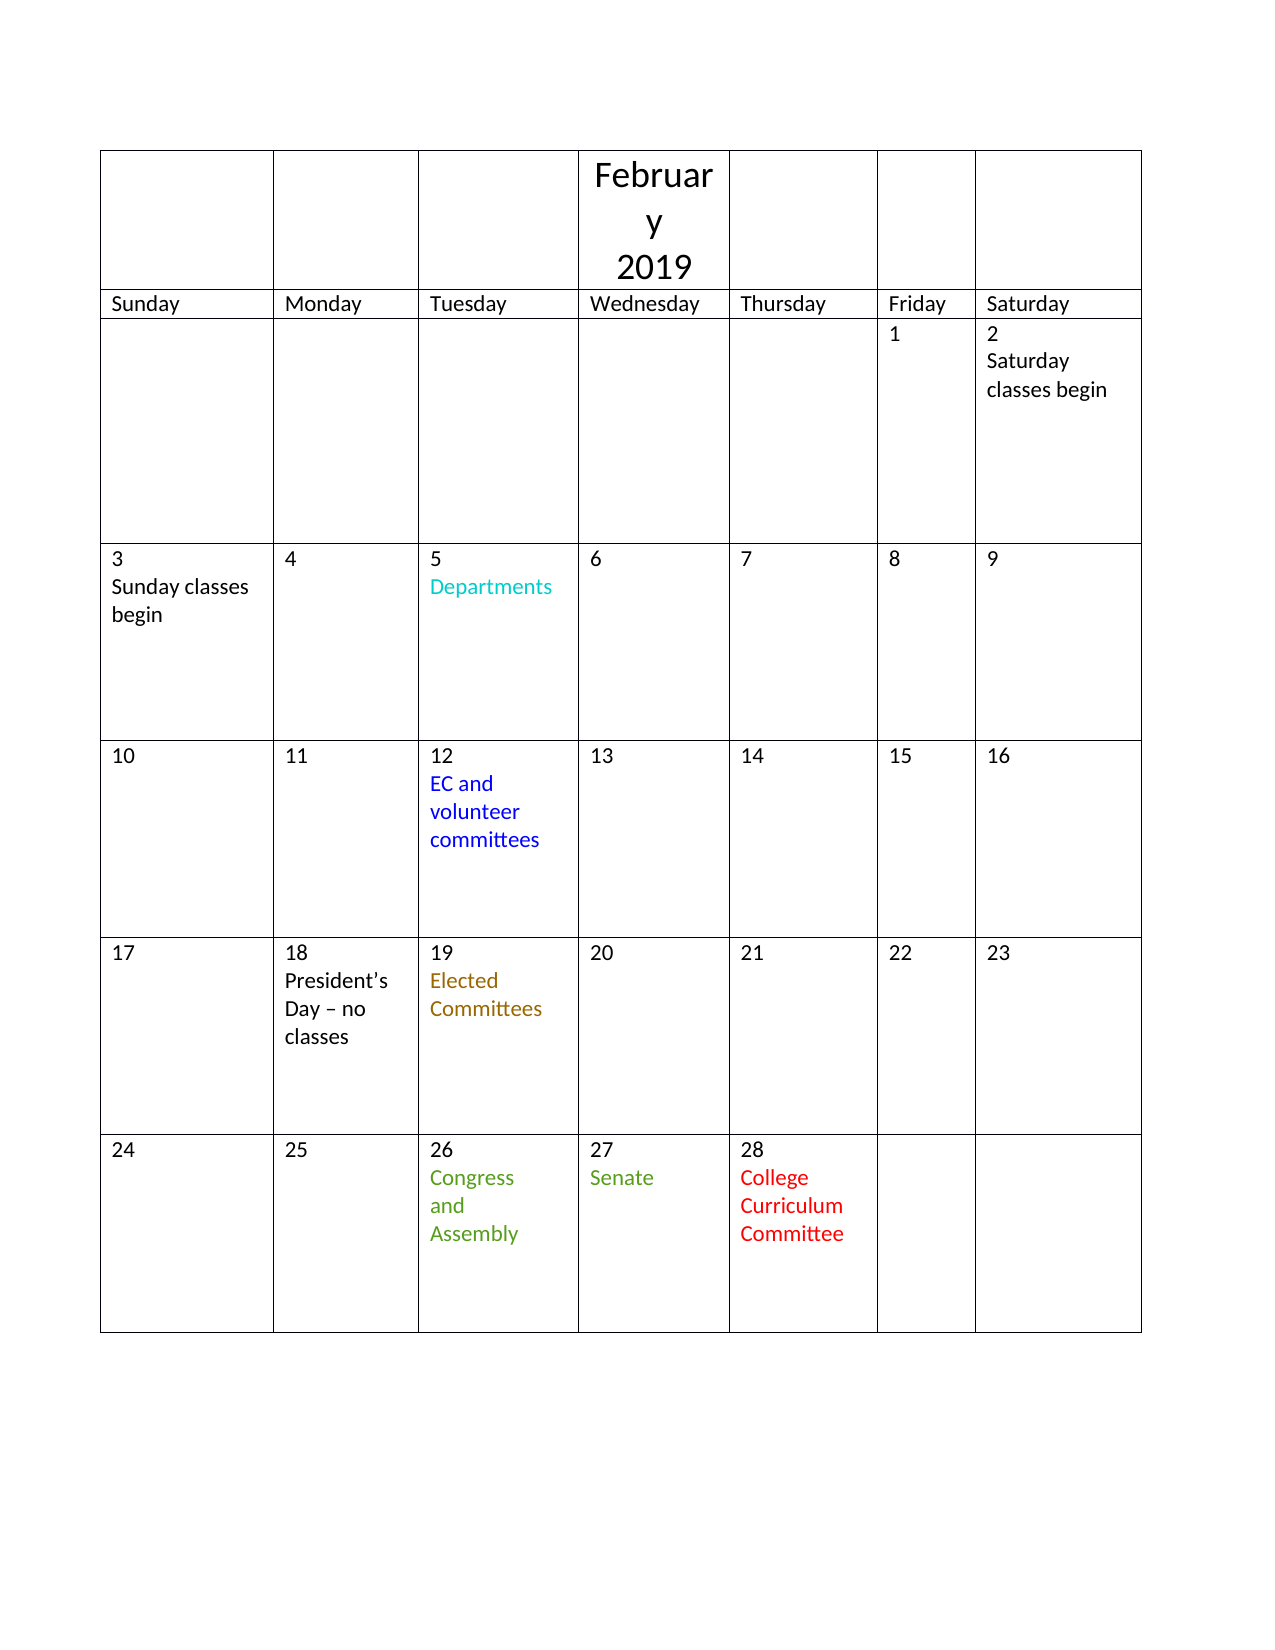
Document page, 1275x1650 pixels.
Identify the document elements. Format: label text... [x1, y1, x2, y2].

table_cell 19 Elected Committees [419, 938, 578, 1134]
table_cell 26 Congress and Assembly [419, 1135, 578, 1332]
table_header [878, 151, 975, 288]
table_cell 2 Saturday classes begin [976, 319, 1141, 543]
table_cell 4 [274, 544, 418, 740]
table_cell Thursday [730, 290, 877, 318]
table_cell 24 [101, 1135, 273, 1332]
table_header [274, 151, 418, 288]
table_cell 28 College Curriculum Committee [730, 1135, 877, 1332]
table_cell 13 [579, 741, 729, 937]
table_header February 2019 [579, 151, 729, 288]
table_cell 1 [878, 319, 975, 543]
table_cell 23 [976, 938, 1141, 1134]
table_cell Sunday [101, 290, 273, 318]
table_header [730, 151, 877, 288]
table_cell [579, 319, 729, 543]
table_cell 9 [976, 544, 1141, 740]
table_cell 10 [101, 741, 273, 937]
table_cell Monday [274, 290, 418, 318]
table_cell 6 [579, 544, 729, 740]
table_cell 14 [730, 741, 877, 937]
table_header [976, 151, 1141, 288]
table_cell [730, 319, 877, 543]
table_cell 7 [730, 544, 877, 740]
table_cell 22 [878, 938, 975, 1134]
table_cell Saturday [976, 290, 1141, 318]
table_cell 5 Departments [419, 544, 578, 740]
table_cell 8 [878, 544, 975, 740]
table_cell [419, 319, 578, 543]
table_cell 3 Sunday classes begin [101, 544, 273, 740]
table_cell 17 [101, 938, 273, 1134]
table_header [419, 151, 578, 288]
table_cell [878, 1135, 975, 1332]
table_cell Tuesday [419, 290, 578, 318]
table_cell 12 EC and volunteer committees [419, 741, 578, 937]
table_cell 15 [878, 741, 975, 937]
table_header [101, 151, 273, 288]
table_cell Wednesday [579, 290, 729, 318]
table_cell 20 [579, 938, 729, 1134]
table_cell 27 Senate [579, 1135, 729, 1332]
table_cell 16 [976, 741, 1141, 937]
table_cell [976, 1135, 1141, 1332]
table_cell 21 [730, 938, 877, 1134]
table_cell [274, 319, 418, 543]
table_cell 25 [274, 1135, 418, 1332]
table_cell 18 President’s Day – no classes [274, 938, 418, 1134]
table_cell Friday [878, 290, 975, 318]
table_cell 11 [274, 741, 418, 937]
table_cell [101, 319, 273, 543]
